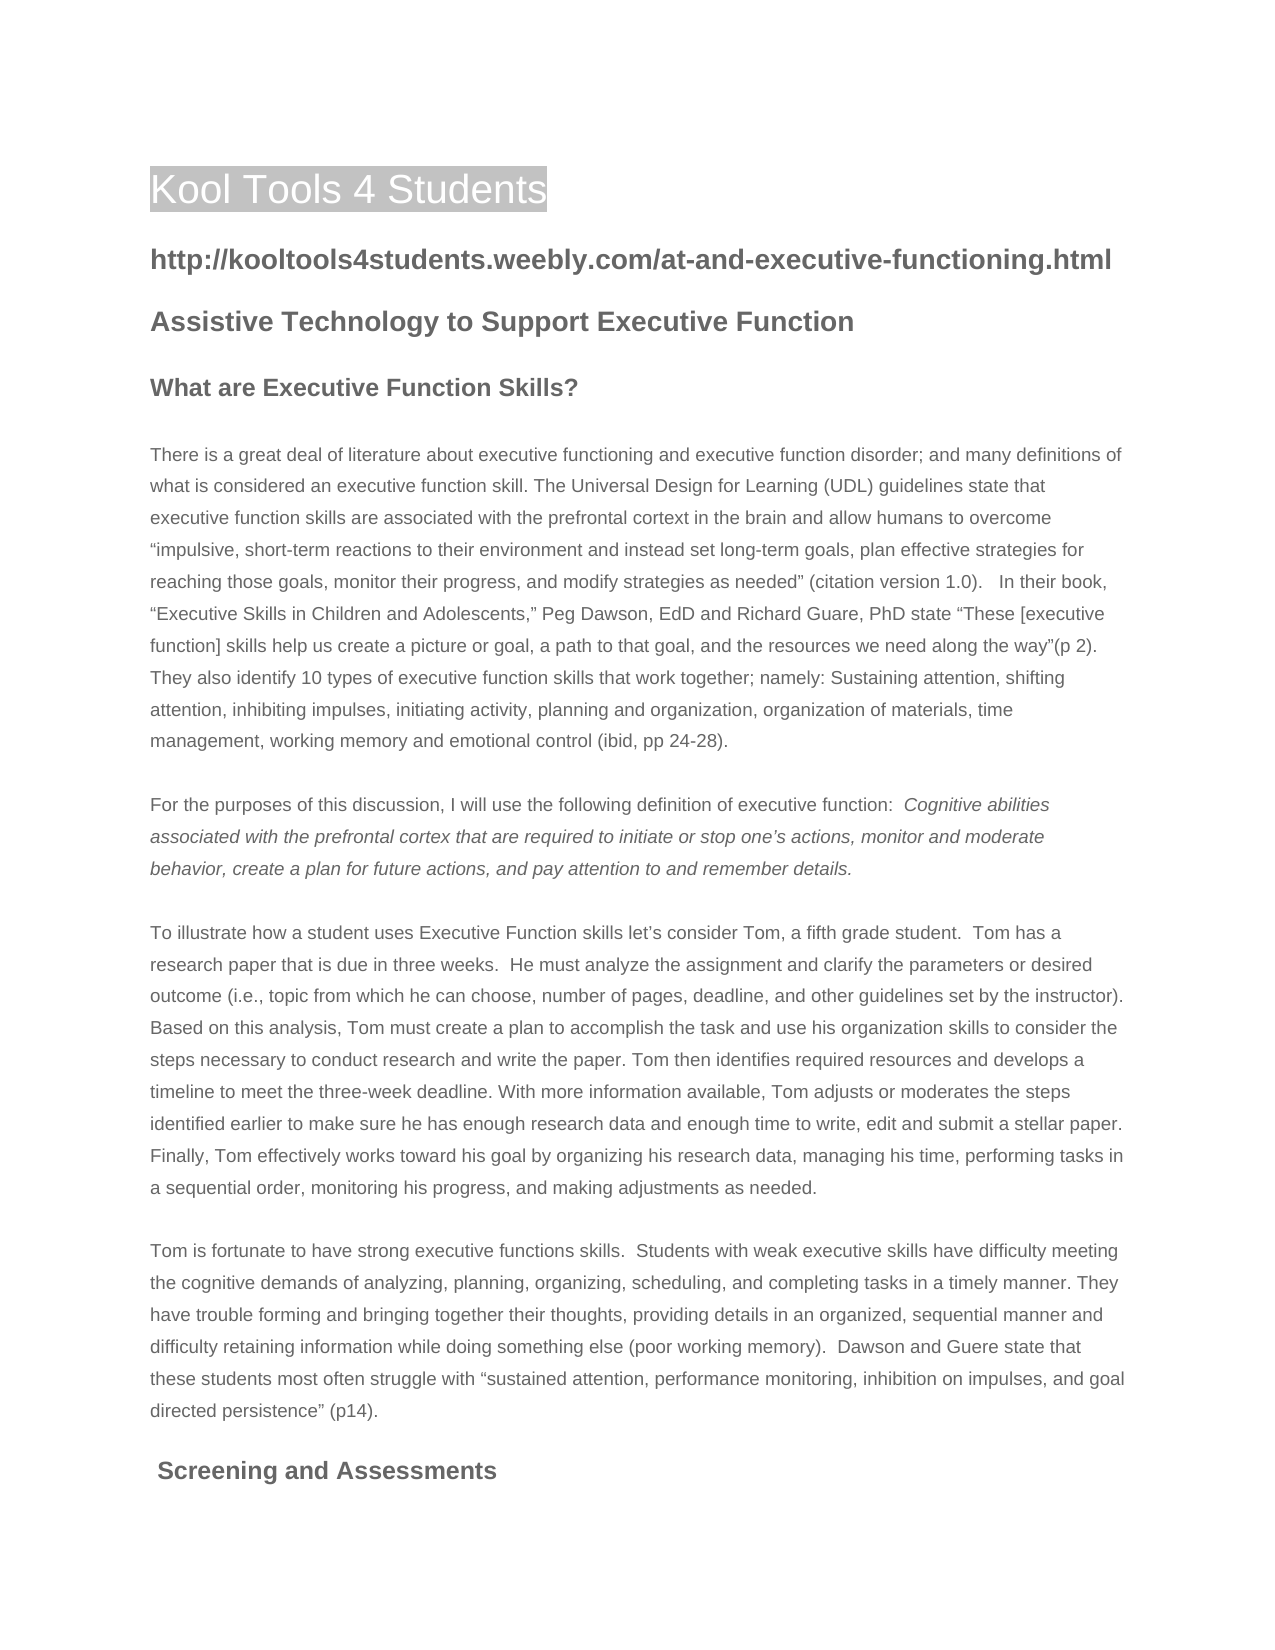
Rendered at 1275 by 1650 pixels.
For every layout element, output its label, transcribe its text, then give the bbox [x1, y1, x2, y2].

text Kool Tools 4 Students [150, 150, 1125, 212]
text http://kooltools4students.weebly.com/at-and-executive-functioning.html [150, 212, 1125, 275]
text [150, 369, 1125, 1485]
text Assistive Technology to Support Executive Function [150, 275, 1125, 337]
